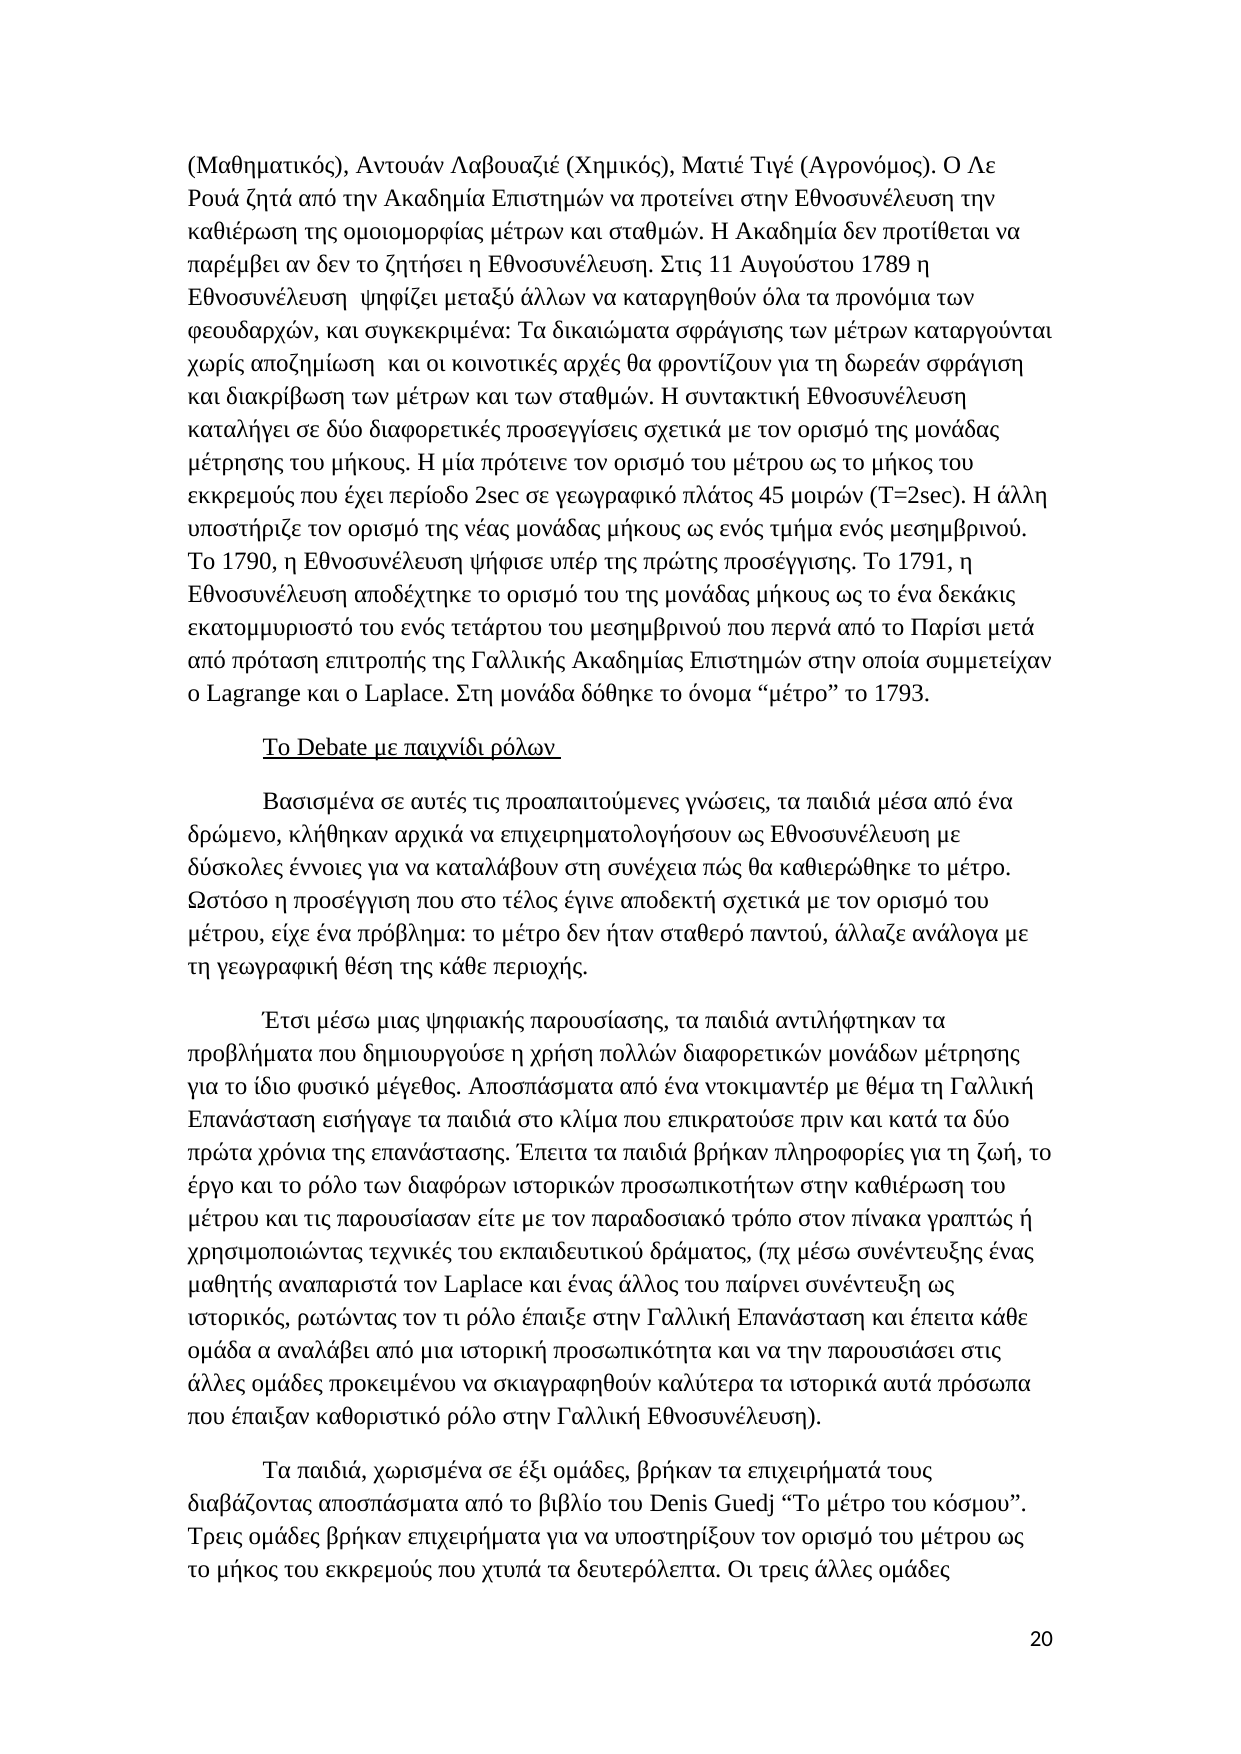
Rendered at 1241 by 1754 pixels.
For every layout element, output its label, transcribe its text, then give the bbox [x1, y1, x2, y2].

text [187, 150, 1053, 707]
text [187, 1455, 1053, 1583]
text Βασισμένα σε αυτές τις προαπαιτούμενες γνώσεις, τα παιδιά μέσα από ένα δρώμενο, κλήθηκαν αρχικά να επιχειρηματολογήσουν ως Εθνοσυνέλευση με δύσκολες έννοιες για να καταλάβουν στη συνέχεια πώς θα καθιερώθηκε το μέτρο. Ωστόσο η προσέγγιση που στο τέλος έγινε αποδεκτή σχετικά με τον ορισμό του μέτρου, είχε ένα πρόβλημα: το μέτρο δεν ήταν σταθερό παντού, άλλαζε ανάλογα με τη γεωγραφική θέση της κάθε περιοχής. [187, 786, 1053, 980]
text Έτσι μέσω μιας ψηφιακής παρουσίασης, τα παιδιά αντιλήφτηκαν τα προβλήματα που δημιουργούσε η χρήση πολλών διαφορετικών μονάδων μέτρησης για το ίδιο φυσικό μέγεθος. Αποσπάσματα από ένα ντοκιμαντέρ με θέμα τη Γαλλική Επανάσταση εισήγαγε τα παιδιά στο κλίμα που επικρατούσε πριν και κατά τα δύο πρώτα χρόνια της επανάστασης. Έπειτα τα παιδιά βρήκαν πληροφορίες για τη ζωή, το έργο και το ρόλο των διαφόρων ιστορικών προσωπικοτήτων στην καθιέρωση του μέτρου και τις παρουσίασαν είτε με τον παραδοσιακό τρόπο στον πίνακα γραπτώς ή χρησιμοποιώντας τεχνικές του εκπαιδευτικού δράματος, (πχ μέσω συνέντευξης ένας μαθητής αναπαριστά τον Laplace και ένας άλλος του παίρνει συνέντευξη ως ιστορικός, ρωτώντας τον τι ρόλο έπαιξε στην Γαλλική Επανάσταση και έπειτα κάθε ομάδα α αναλάβει από μια ιστορική προσωπικότητα και να την παρουσιάσει στις άλλες ομάδες προκειμένου να σκιαγραφηθούν καλύτερα τα ιστορικά αυτά πρόσωπα που έπαιξαν καθοριστικό ρόλο στην Γαλλική Εθνοσυνέλευση). [187, 1005, 1053, 1430]
text Το Debate με παιχνίδι ρόλων [187, 732, 1053, 761]
